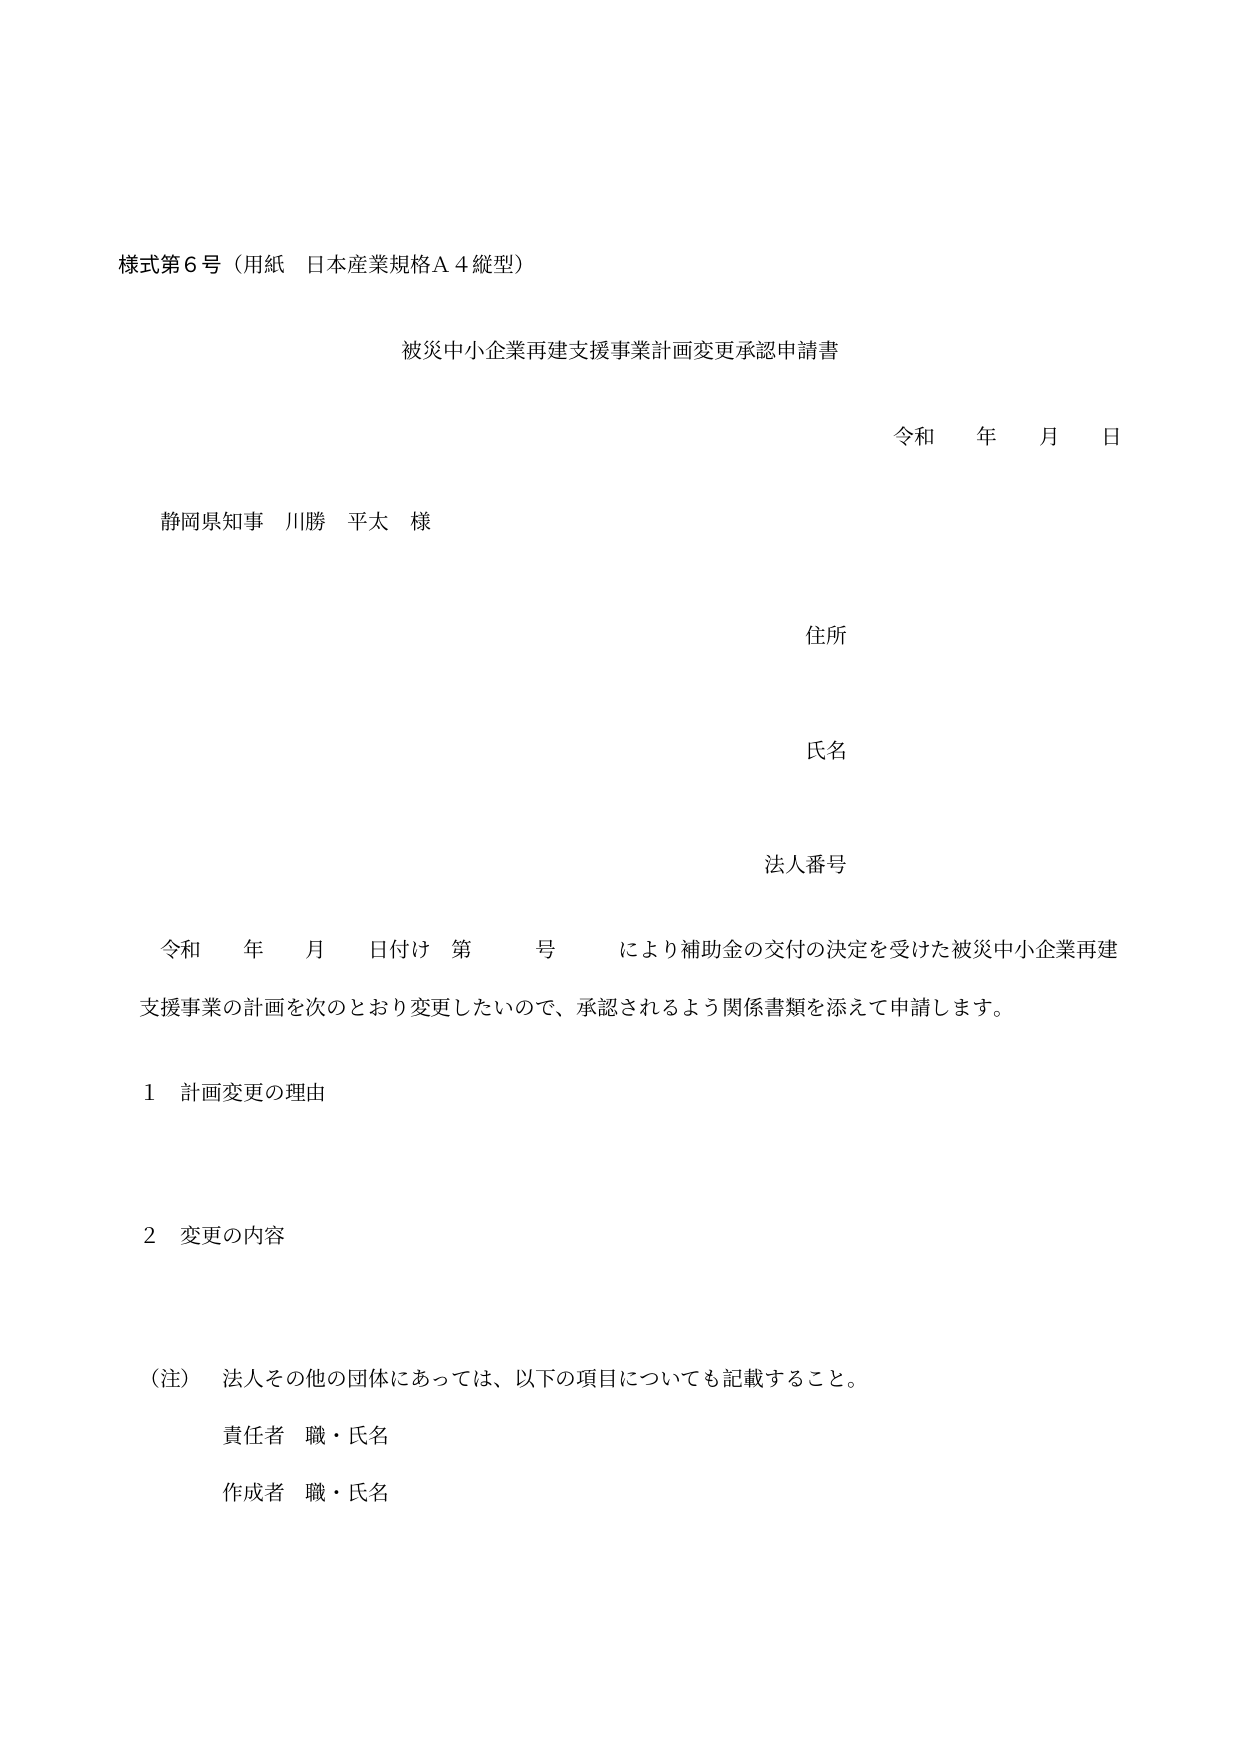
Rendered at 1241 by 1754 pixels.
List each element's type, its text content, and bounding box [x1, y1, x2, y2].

text 氏名 [118, 721, 1122, 778]
text 住所 [118, 606, 1122, 663]
text 作成者 職・氏名 [118, 1463, 1122, 1520]
text 法人番号 [118, 835, 1122, 892]
text 令和 年 月 日 [118, 407, 1122, 464]
text １ 計画変更の理由 [118, 1063, 1122, 1120]
text 静岡県知事 川勝 平太 様 [118, 492, 1122, 549]
text 責任者 職・氏名 [118, 1406, 1122, 1463]
text 様式第６号（用紙 日本産業規格Ａ４縦型） [118, 235, 1122, 292]
text 令和 年 月 日付け 第 号 により補助金の交付の決定を受けた被災中小企業再建支援事業の計画を次のとおり変更したいので、承認されるよう関係書類を添えて申請します。 [139, 920, 1123, 1034]
text 被災中小企業再建支援事業計画変更承認申請書 [118, 321, 1122, 378]
text （注） 法人その他の団体にあっては、以下の項目についても記載すること。 [118, 1348, 1122, 1406]
text ２ 変更の内容 [118, 1206, 1122, 1263]
